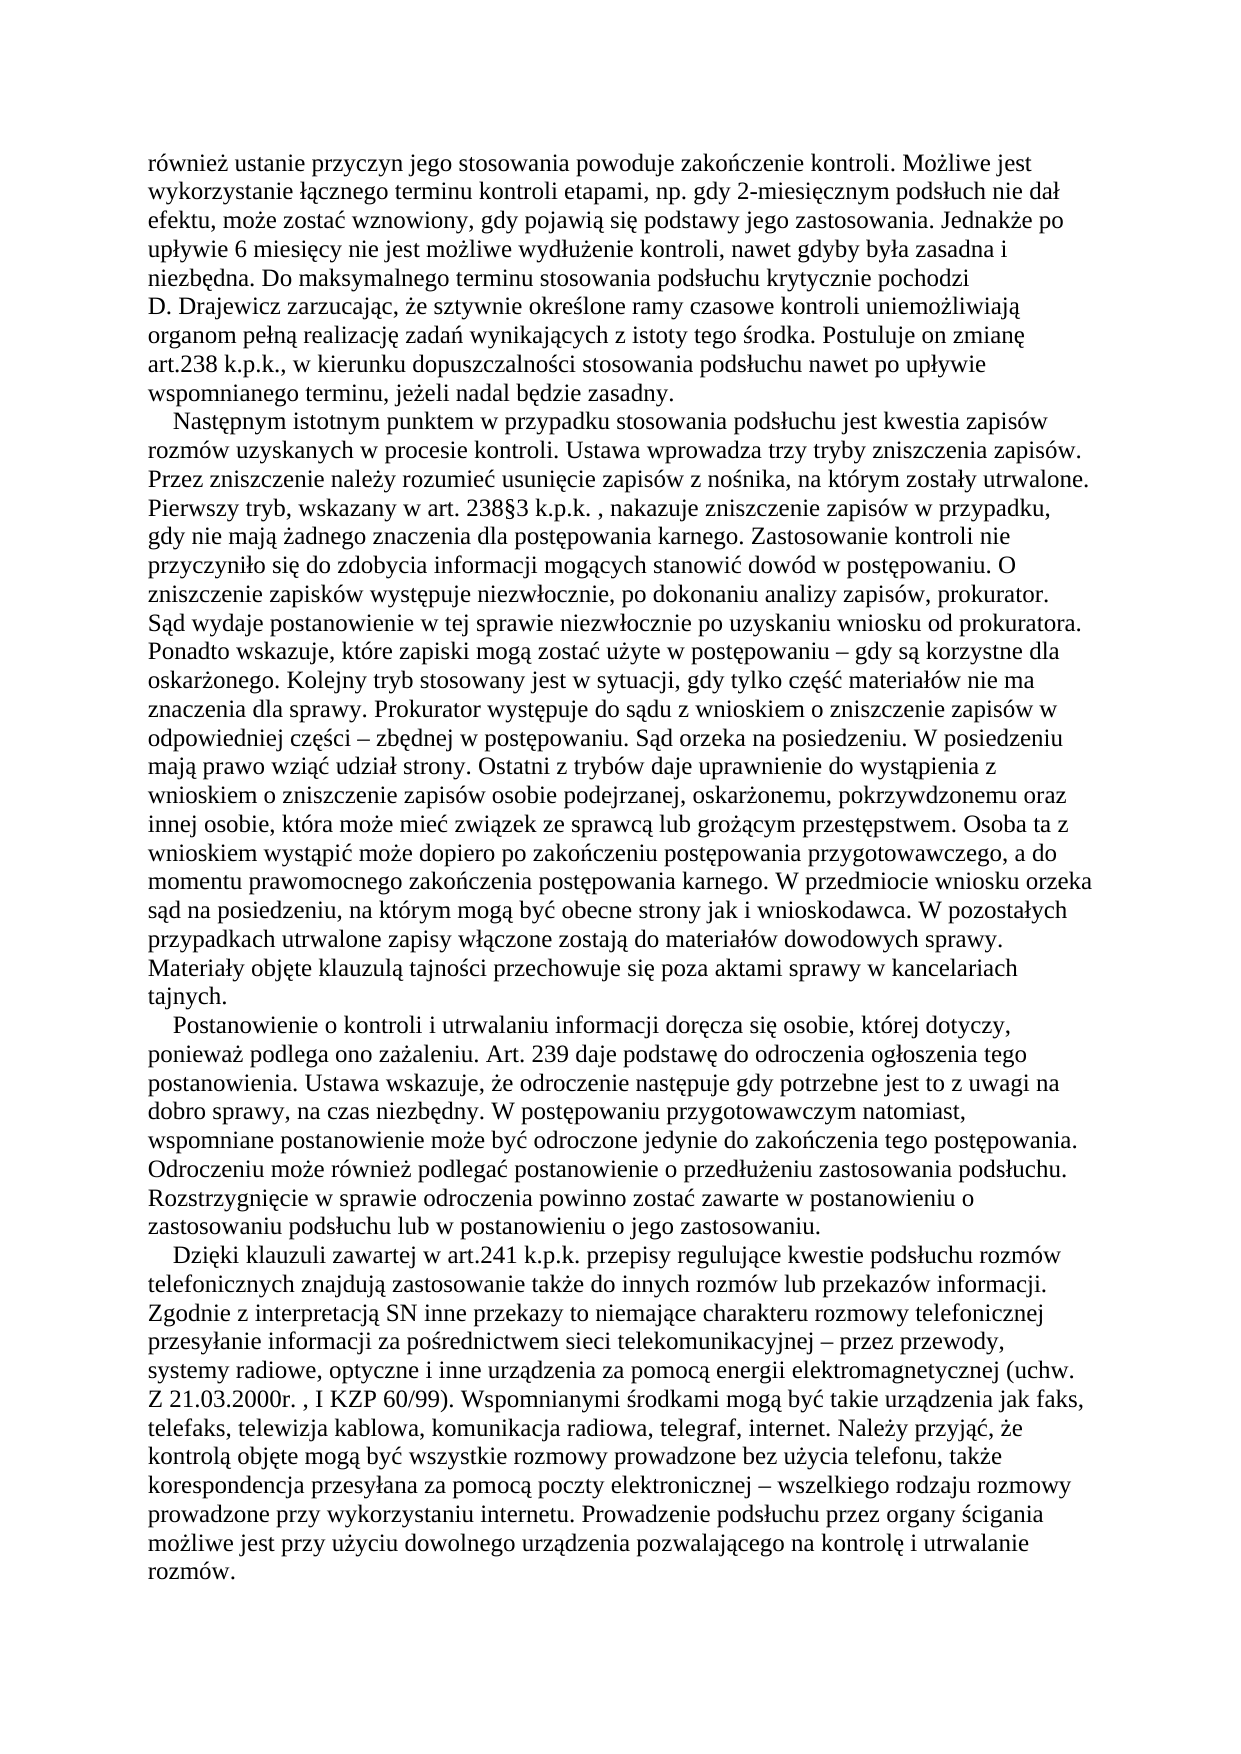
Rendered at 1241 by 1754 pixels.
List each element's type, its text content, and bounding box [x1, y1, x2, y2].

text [148, 148, 1093, 291]
text Dzięki klauzuli zawartej w art.241 k.p.k. przepisy regulujące kwestie podsłuchu rozmów telefonicznych znajdują zastosowanie także do innych rozmów lub przekazów informacji. Zgodnie z interpretacją SN inne przekazy to niemające charakteru rozmowy telefonicznej przesyłanie informacji za pośrednictwem sieci telekomunikacyjnej – przez przewody, systemy radiowe, optyczne i inne urządzenia za pomocą energii elektromagnetycznej (uchw. Z 21.03.2000r. , I KZP 60/99). Wspomnianymi środkami mogą być takie urządzenia jak faks, telefaks, telewizja kablowa, komunikacja radiowa, telegraf, internet. Należy przyjąć, że kontrolą objęte mogą być wszystkie rozmowy prowadzone bez użycia telefonu, także korespondencja przesyłana za pomocą poczty elektronicznej – wszelkiego rodzaju rozmowy prowadzone przy wykorzystaniu internetu. Prowadzenie podsłuchu przez organy ścigania możliwe jest przy użyciu dowolnego urządzenia pozwalającego na kontrolę i utrwalanie rozmów. [148, 1240, 1093, 1585]
text Postanowienie o kontroli i utrwalaniu informacji doręcza się osobie, której dotyczy, ponieważ podlega ono zażaleniu. Art. 239 daje podstawę do odroczenia ogłoszenia tego postanowienia. Ustawa wskazuje, że odroczenie następuje gdy potrzebne jest to z uwagi na dobro sprawy, na czas niezbędny. W postępowaniu przygotowawczym natomiast, wspomniane postanowienie może być odroczone jedynie do zakończenia tego postępowania. Odroczeniu może również podlegać postanowienie o przedłużeniu zastosowania podsłuchu. Rozstrzygnięcie w sprawie odroczenia powinno zostać zawarte w postanowieniu o zastosowaniu podsłuchu lub w postanowieniu o jego zastosowaniu. [148, 1010, 1093, 1240]
text D. Drajewicz zarzucając, że sztywnie określone ramy czasowe kontroli uniemożliwiają organom pełną realizację zadań wynikających z istoty tego środka. Postuluje on zmianę art.238 k.p.k., w kierunku dopuszczalności stosowania podsłuchu nawet po upływie wspomnianego terminu, jeżeli nadal będzie zasadny. [148, 291, 1093, 406]
text Następnym istotnym punktem w przypadku stosowania podsłuchu jest kwestia zapisów rozmów uzyskanych w procesie kontroli. Ustawa wprowadza trzy tryby zniszczenia zapisów. Przez zniszczenie należy rozumieć usunięcie zapisów z nośnika, na którym zostały utrwalone. Pierwszy tryb, wskazany w art. 238§3 k.p.k. , nakazuje zniszczenie zapisów w przypadku, gdy nie mają żadnego znaczenia dla postępowania karnego. Zastosowanie kontroli nie przyczyniło się do zdobycia informacji mogących stanowić dowód w postępowaniu. O zniszczenie zapisków występuje niezwłocznie, po dokonaniu analizy zapisów, prokurator. Sąd wydaje postanowienie w tej sprawie niezwłocznie po uzyskaniu wniosku od prokuratora. Ponadto wskazuje, które zapiski mogą zostać użyte w postępowaniu – gdy są korzystne dla oskarżonego. Kolejny tryb stosowany jest w sytuacji, gdy tylko część materiałów nie ma znaczenia dla sprawy. Prokurator występuje do sądu z wnioskiem o zniszczenie zapisów w odpowiedniej części – zbędnej w postępowaniu. Sąd orzeka na posiedzeniu. W posiedzeniu mają prawo wziąć udział strony. Ostatni z trybów daje uprawnienie do wystąpienia z wnioskiem o zniszczenie zapisów osobie podejrzanej, oskarżonemu, pokrzywdzonemu oraz innej osobie, która może mieć związek ze sprawcą lub grożącym przestępstwem. Osoba ta z wnioskiem wystąpić może dopiero po zakończeniu postępowania przygotowawczego, a do momentu prawomocnego zakończenia postępowania karnego. W przedmiocie wniosku orzeka sąd na posiedzeniu, na którym mogą być obecne strony jak i wnioskodawca. W pozostałych przypadkach utrwalone zapisy włączone zostają do materiałów dowodowych sprawy. Materiały objęte klauzulą tajności przechowuje się poza aktami sprawy w kancelariach tajnych. [148, 406, 1093, 1010]
